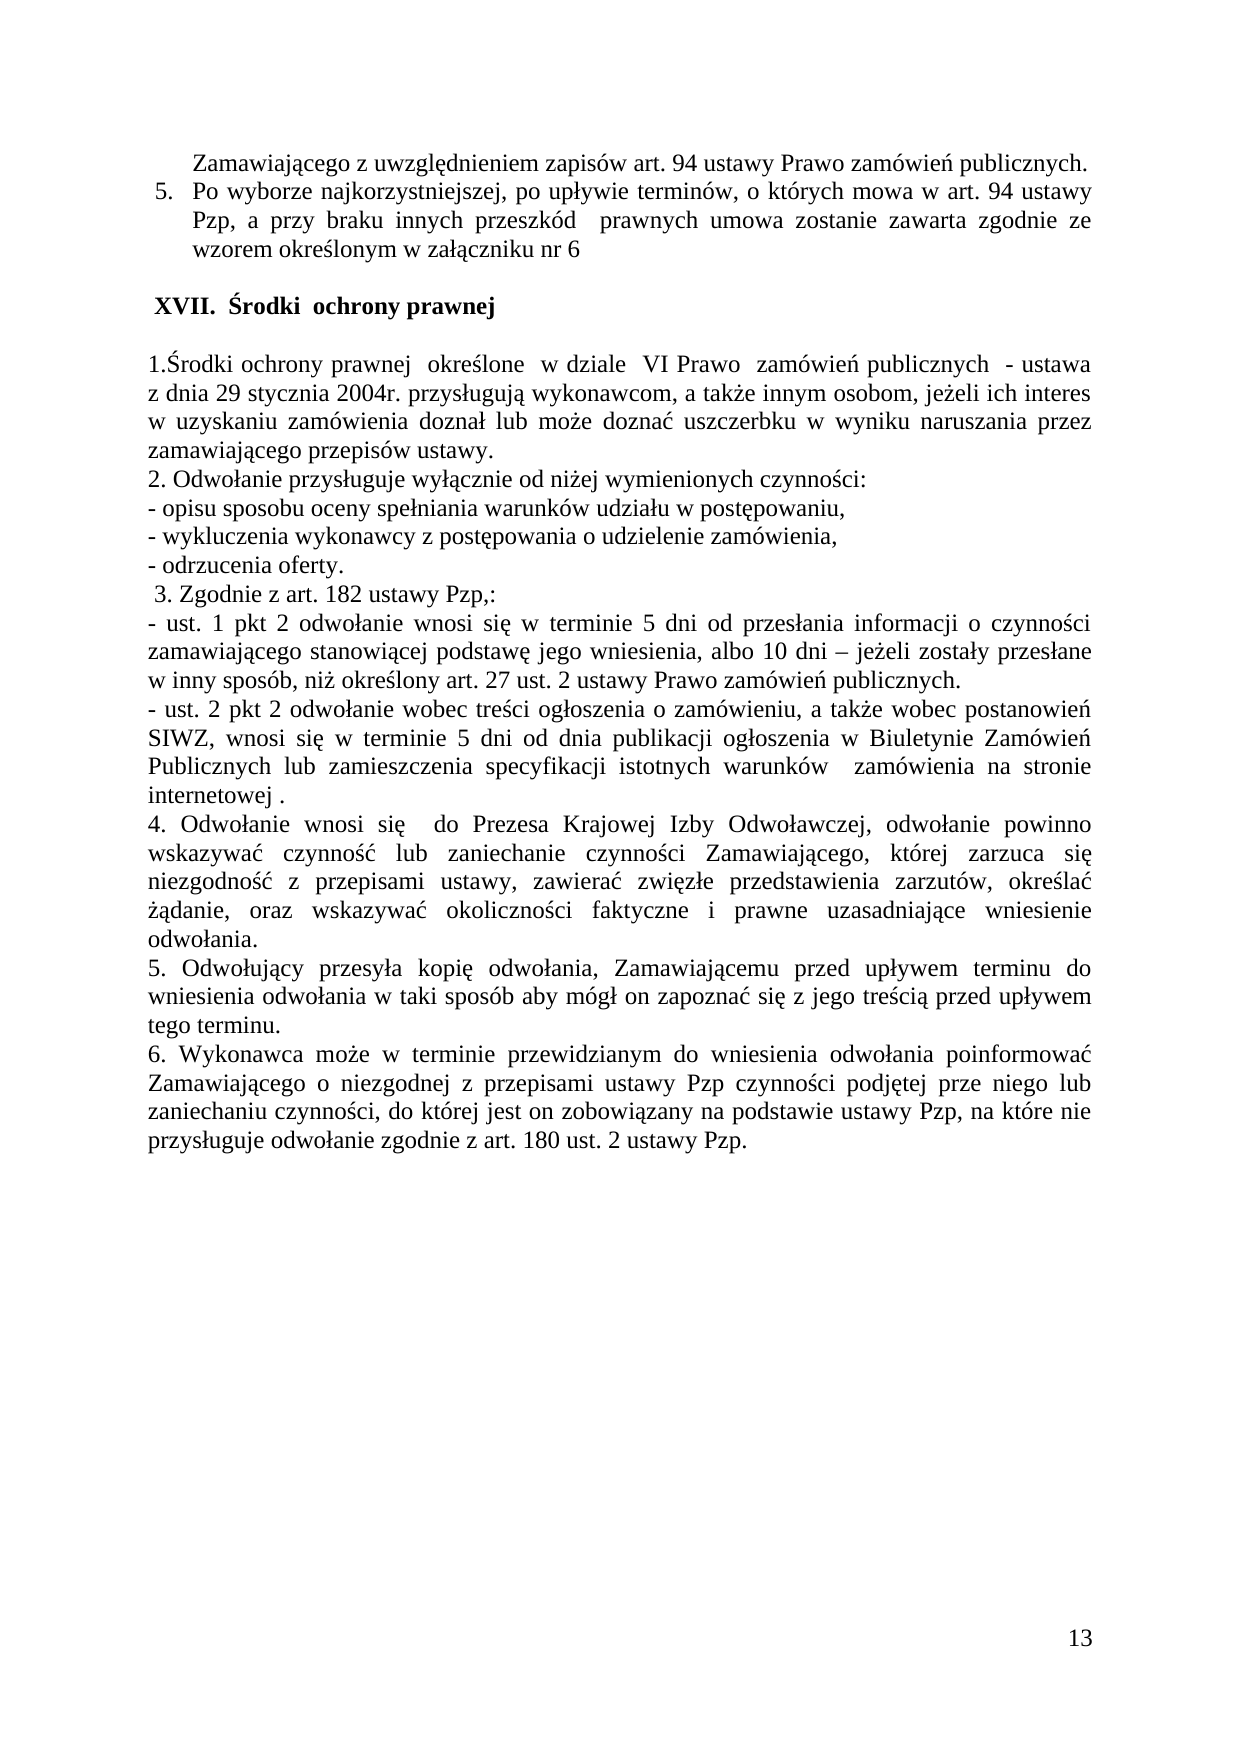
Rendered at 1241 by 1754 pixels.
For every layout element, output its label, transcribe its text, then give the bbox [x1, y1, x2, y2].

text 1.Środki ochrony prawnej określone w dziale VI Prawo zamówień publicznych - ustawa z dnia 29 stycznia 2004r. przysługują wykonawcom, a także innym osobom, jeżeli ich interes w uzyskaniu zamówienia doznał lub może doznać uszczerbku w wyniku naruszania przez zamawiającego przepisów ustawy. [148, 349, 1093, 464]
text XVII. Środki ochrony prawnej [148, 291, 1093, 320]
text 4. Odwołanie wnosi się do Prezesa Krajowej Izby Odwoławczej, odwołanie powinno wskazywać czynność lub zaniechanie czynności Zamawiającego, której zarzuca się niezgodność z przepisami ustawy, zawierać zwięzłe przedstawienia zarzutów, określać żądanie, oraz wskazywać okoliczności faktyczne i prawne uzasadniające wniesienie odwołania. [148, 809, 1093, 953]
text 5. Odwołujący przesyła kopię odwołania, Zamawiającemu przed upływem terminu do wniesienia odwołania w taki sposób aby mógł on zapoznać się z jego treścią przed upływem tego terminu. [148, 953, 1093, 1039]
text - opisu sposobu oceny spełniania warunków udziału w postępowaniu, [148, 493, 1093, 521]
text - odrzucenia oferty. [148, 550, 1093, 579]
text - ust. 1 pkt 2 odwołanie wnosi się w terminie 5 dni od przesłania informacji o czynności zamawiającego stanowiącej podstawę jego wniesienia, albo 10 dni – jeżeli zostały przesłane w inny sposób, niż określony art. 27 ust. 2 ustawy Prawo zamówień publicznych. [148, 608, 1093, 694]
text 6. Wykonawca może w terminie przewidzianym do wniesienia odwołania poinformować Zamawiającego o niezgodnej z przepisami ustawy Pzp czynności podjętej prze niego lub zaniechaniu czynności, do której jest on zobowiązany na podstawie ustawy Pzp, na które nie przysługuje odwołanie zgodnie z art. 180 ust. 2 ustawy Pzp. [148, 1039, 1093, 1154]
text 3. Zgodnie z art. 182 ustawy Pzp,: [148, 579, 1093, 608]
list Po wyborze najkorzystniejszej, po upływie terminów, o których mowa w art. 94 ustawy Pzp, a przy braku innych przeszkód prawnych umowa zostanie zawarta zgodnie ze wzorem określonym w załączniku nr 6 [154, 176, 1093, 263]
text - ust. 2 pkt 2 odwołanie wobec treści ogłoszenia o zamówieniu, a także wobec postanowień SIWZ, wnosi się w terminie 5 dni od dnia publikacji ogłoszenia w Biuletynie Zamówień Publicznych lub zamieszczenia specyfikacji istotnych warunków zamówienia na stronie internetowej . [148, 694, 1093, 809]
text 2. Odwołanie przysługuje wyłącznie od niżej wymienionych czynności: [148, 464, 1093, 493]
text - wykluczenia wykonawcy z postępowania o udzielenie zamówienia, [148, 521, 1093, 550]
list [154, 148, 1093, 176]
